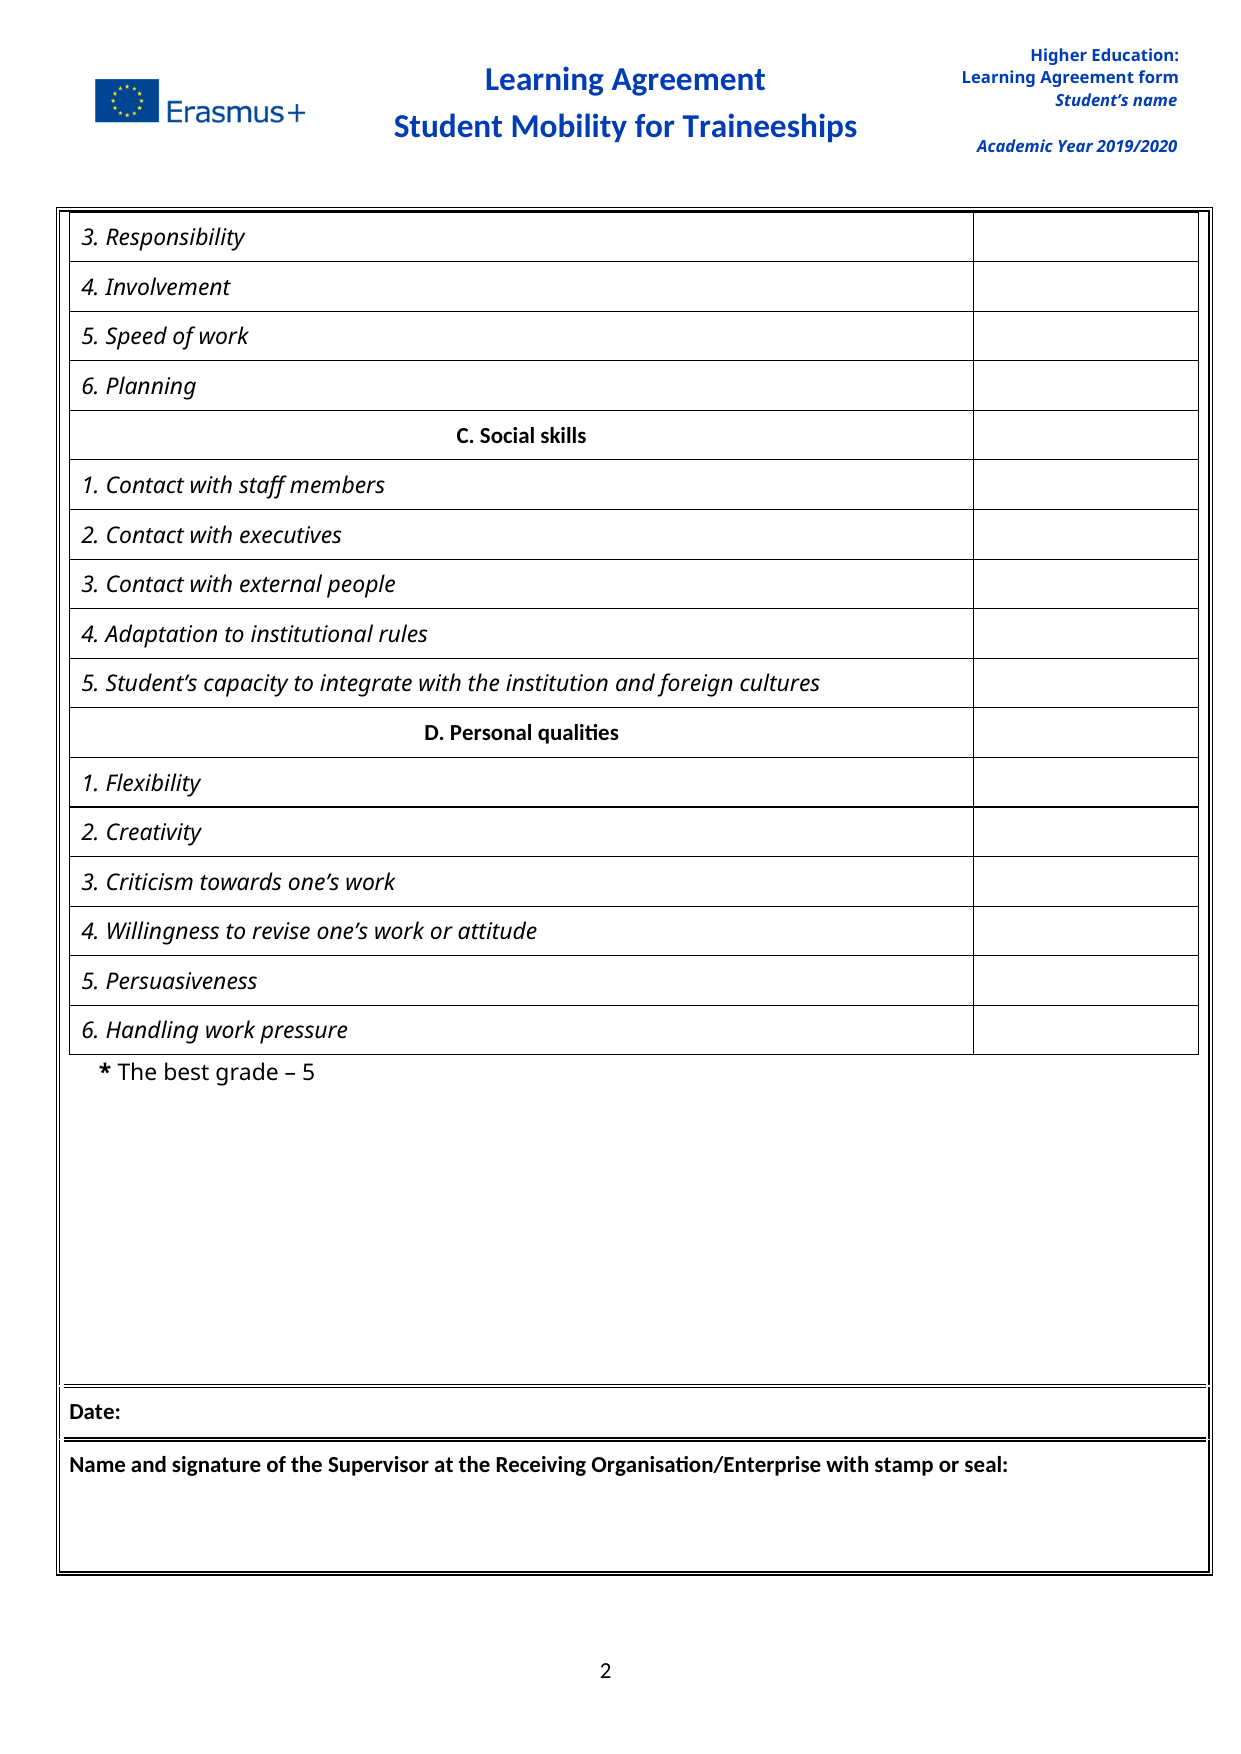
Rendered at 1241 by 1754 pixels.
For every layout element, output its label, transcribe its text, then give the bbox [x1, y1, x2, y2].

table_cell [60, 212, 1208, 1384]
picture [95, 79, 306, 123]
table_cell Date: [58, 1384, 1211, 1437]
table_cell Name and signature of the Supervisor at the Receiving Organisation/Enterprise with stamp or seal: [58, 1437, 1211, 1571]
